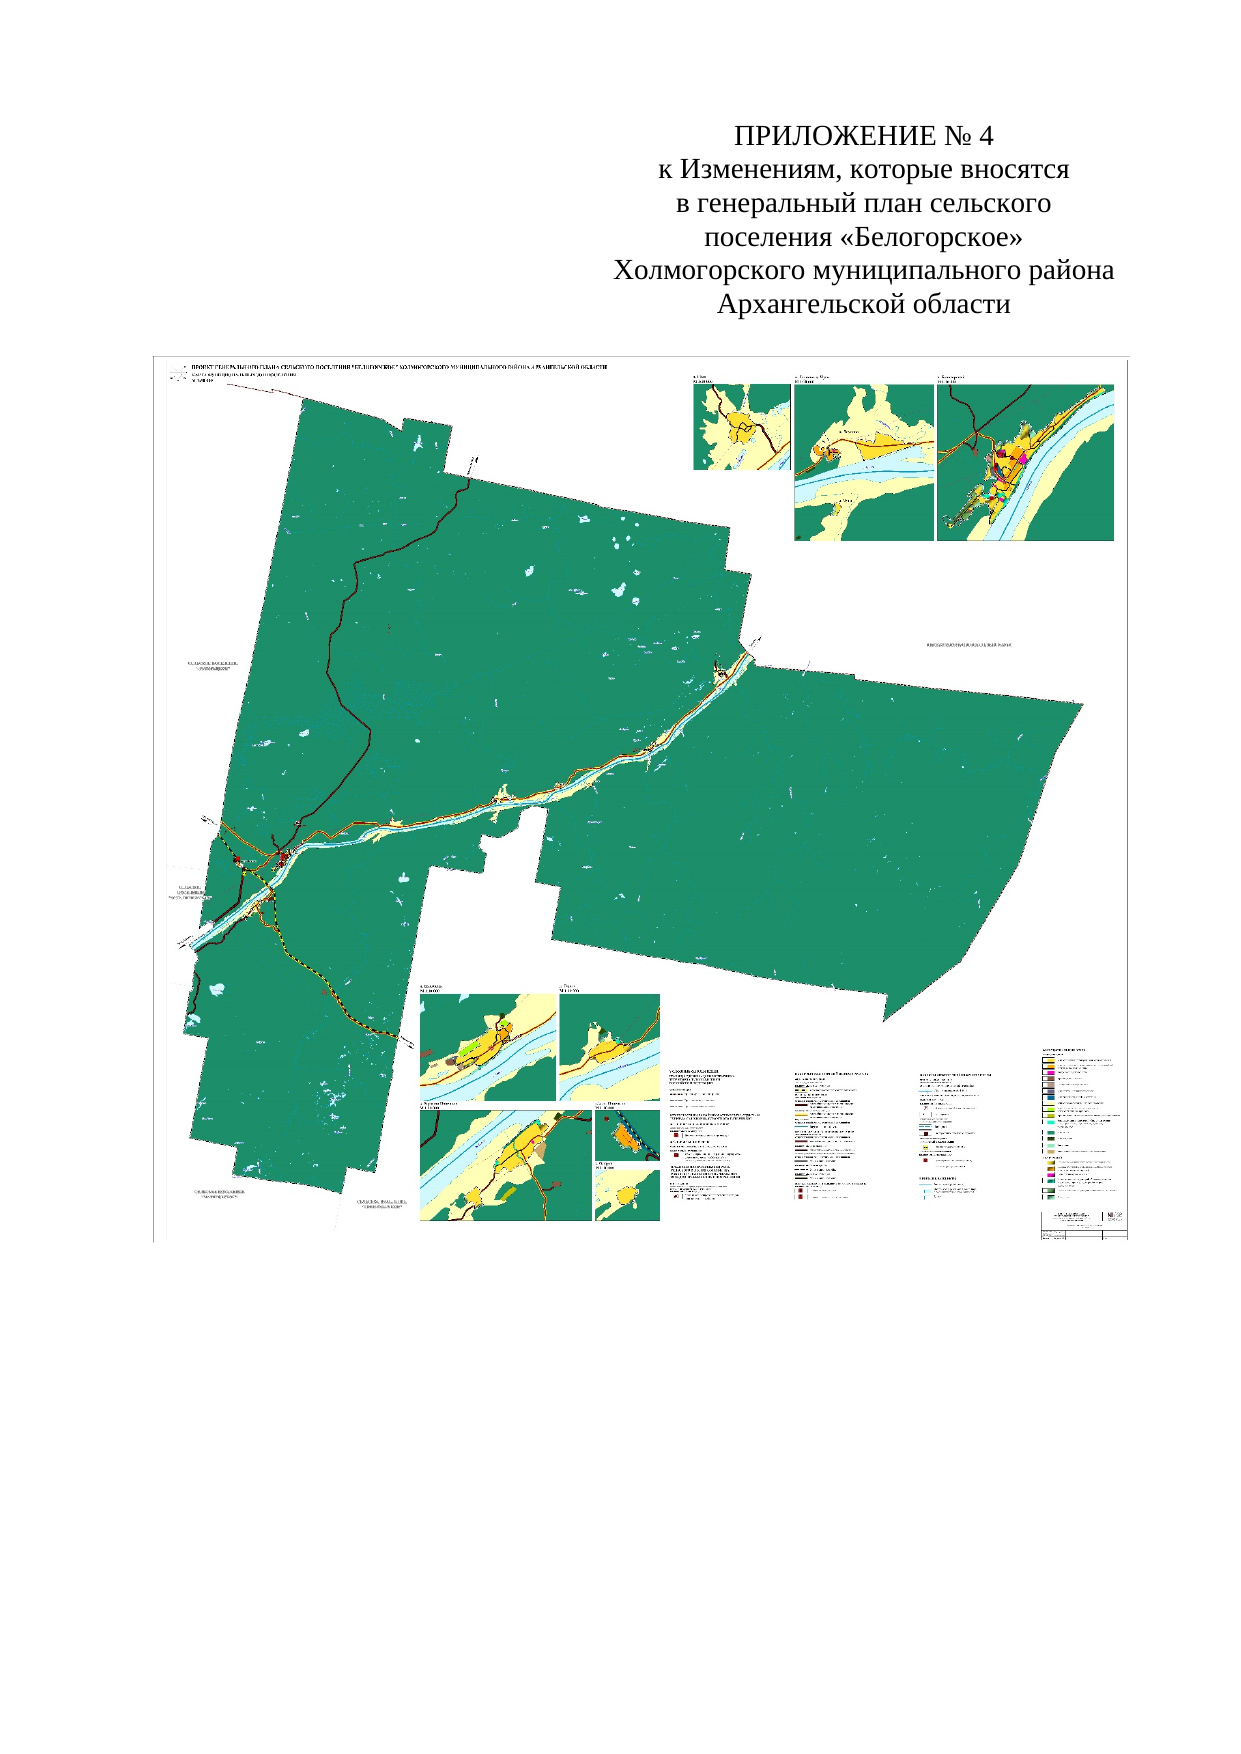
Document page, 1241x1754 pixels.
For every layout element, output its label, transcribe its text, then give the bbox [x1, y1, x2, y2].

picture [147, 352, 1179, 1266]
text к Изменениям, которые вносятся [606, 152, 1122, 185]
text поселения «Белогорское» [606, 219, 1122, 252]
text Архангельской области [606, 286, 1122, 319]
text в генеральный план сельского [606, 185, 1122, 219]
text ПРИЛОЖЕНИЕ № 4 [606, 118, 1122, 152]
text Холмогорского муниципального района [606, 252, 1122, 286]
